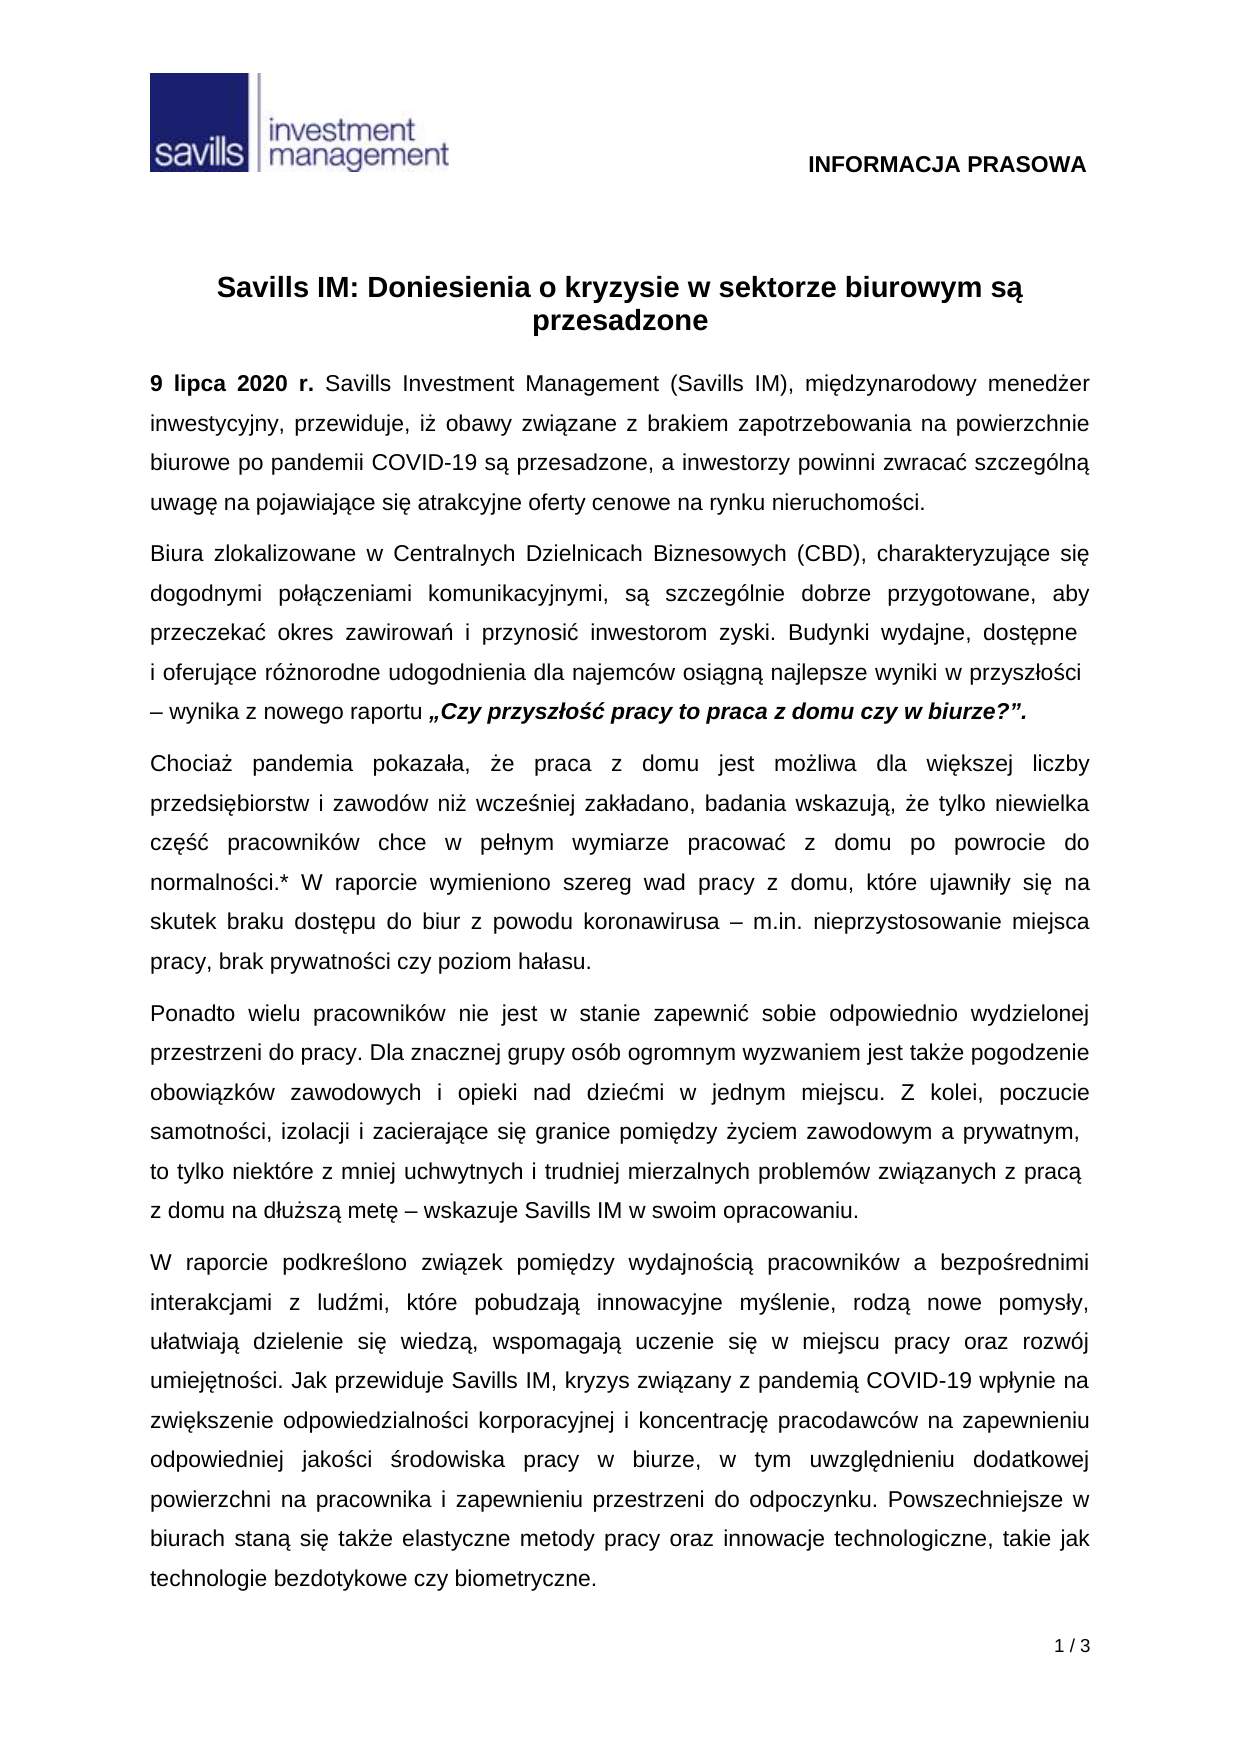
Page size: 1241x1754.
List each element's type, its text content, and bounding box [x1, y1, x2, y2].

text Ponadto wielu pracowników nie jest w stanie zapewnić sobie odpowiednio wydzielonej przestrzeni do pracy. Dla znacznej grupy osób ogromnym wyzwaniem jest także pogodzenie obowiązków zawodowych i opieki nad dziećmi w jednym miejscu. Z kolei, poczucie samotności, izolacji i zacierające się granice pomiędzy życiem zawodowym a prywatnym, to tylko niektóre z mniej uchwytnych i trudniej mierzalnych problemów związanych z pracą z domu na dłuższą metę – wskazuje Savills IM w swoim opracowaniu. [150, 1000, 1090, 1223]
text Chociaż pandemia pokazała, że praca z domu jest możliwa dla większej liczby przedsiębiorstw i zawodów niż wcześniej zakładano, badania wskazują, że tylko niewielka część pracowników chce w pełnym wymiarze pracować z domu po powrocie do normalności.* W raporcie wymieniono szereg wad pracy z domu, które ujawniły się na skutek braku dostępu do biur z powodu koronawirusa – m.in. nieprzystosowanie miejsca pracy, brak prywatności czy poziom hałasu. [150, 750, 1090, 974]
text 9 lipca 2020 r. Savills Investment Management (Savills IM), międzynarodowy menedżer inwestycyjny, przewiduje, iż obawy związane z brakiem zapotrzebowania na powierzchnie biurowe po pandemii COVID-19 są przesadzone, a inwestorzy powinni zwracać szczególną uwagę na pojawiające się atrakcyjne oferty cenowe na rynku nieruchomości. [150, 370, 1090, 515]
text Biura zlokalizowane w Centralnych Dzielnicach Biznesowych (CBD), charakteryzujące się dogodnymi połączeniami komunikacyjnymi, są szczególnie dobrze przygotowane, aby przeczekać okres zawirowań i przynosić inwestorom zyski. Budynki wydajne, dostępne i oferujące różnorodne udogodnienia dla najemców osiągną najlepsze wyniki w przyszłości – wynika z nowego raportu „Czy przyszłość pracy to praca z domu czy w biurze?”. [150, 540, 1090, 725]
text Savills IM: Doniesienia o kryzysie w sektorze biurowym są przesadzone [150, 270, 1090, 337]
picture [150, 73, 449, 172]
text W raporcie podkreślono związek pomiędzy wydajnością pracowników a bezpośrednimi interakcjami z ludźmi, które pobudzają innowacyjne myślenie, rodzą nowe pomysły, ułatwiają dzielenie się wiedzą, wspomagają uczenie się w miejscu pracy oraz rozwój umiejętności. Jak przewiduje Savills IM, kryzys związany z pandemią COVID-19 wpłynie na zwiększenie odpowiedzialności korporacyjnej i koncentrację pracodawców na zapewnieniu odpowiedniej jakości środowiska pracy w biurze, w tym uwzględnieniu dodatkowej powierzchni na pracownika i zapewnieniu przestrzeni do odpoczynku. Powszechniejsze w biurach staną się także elastyczne metody pracy oraz innowacje technologiczne, takie jak technologie bezdotykowe czy biometryczne. [150, 1249, 1090, 1591]
